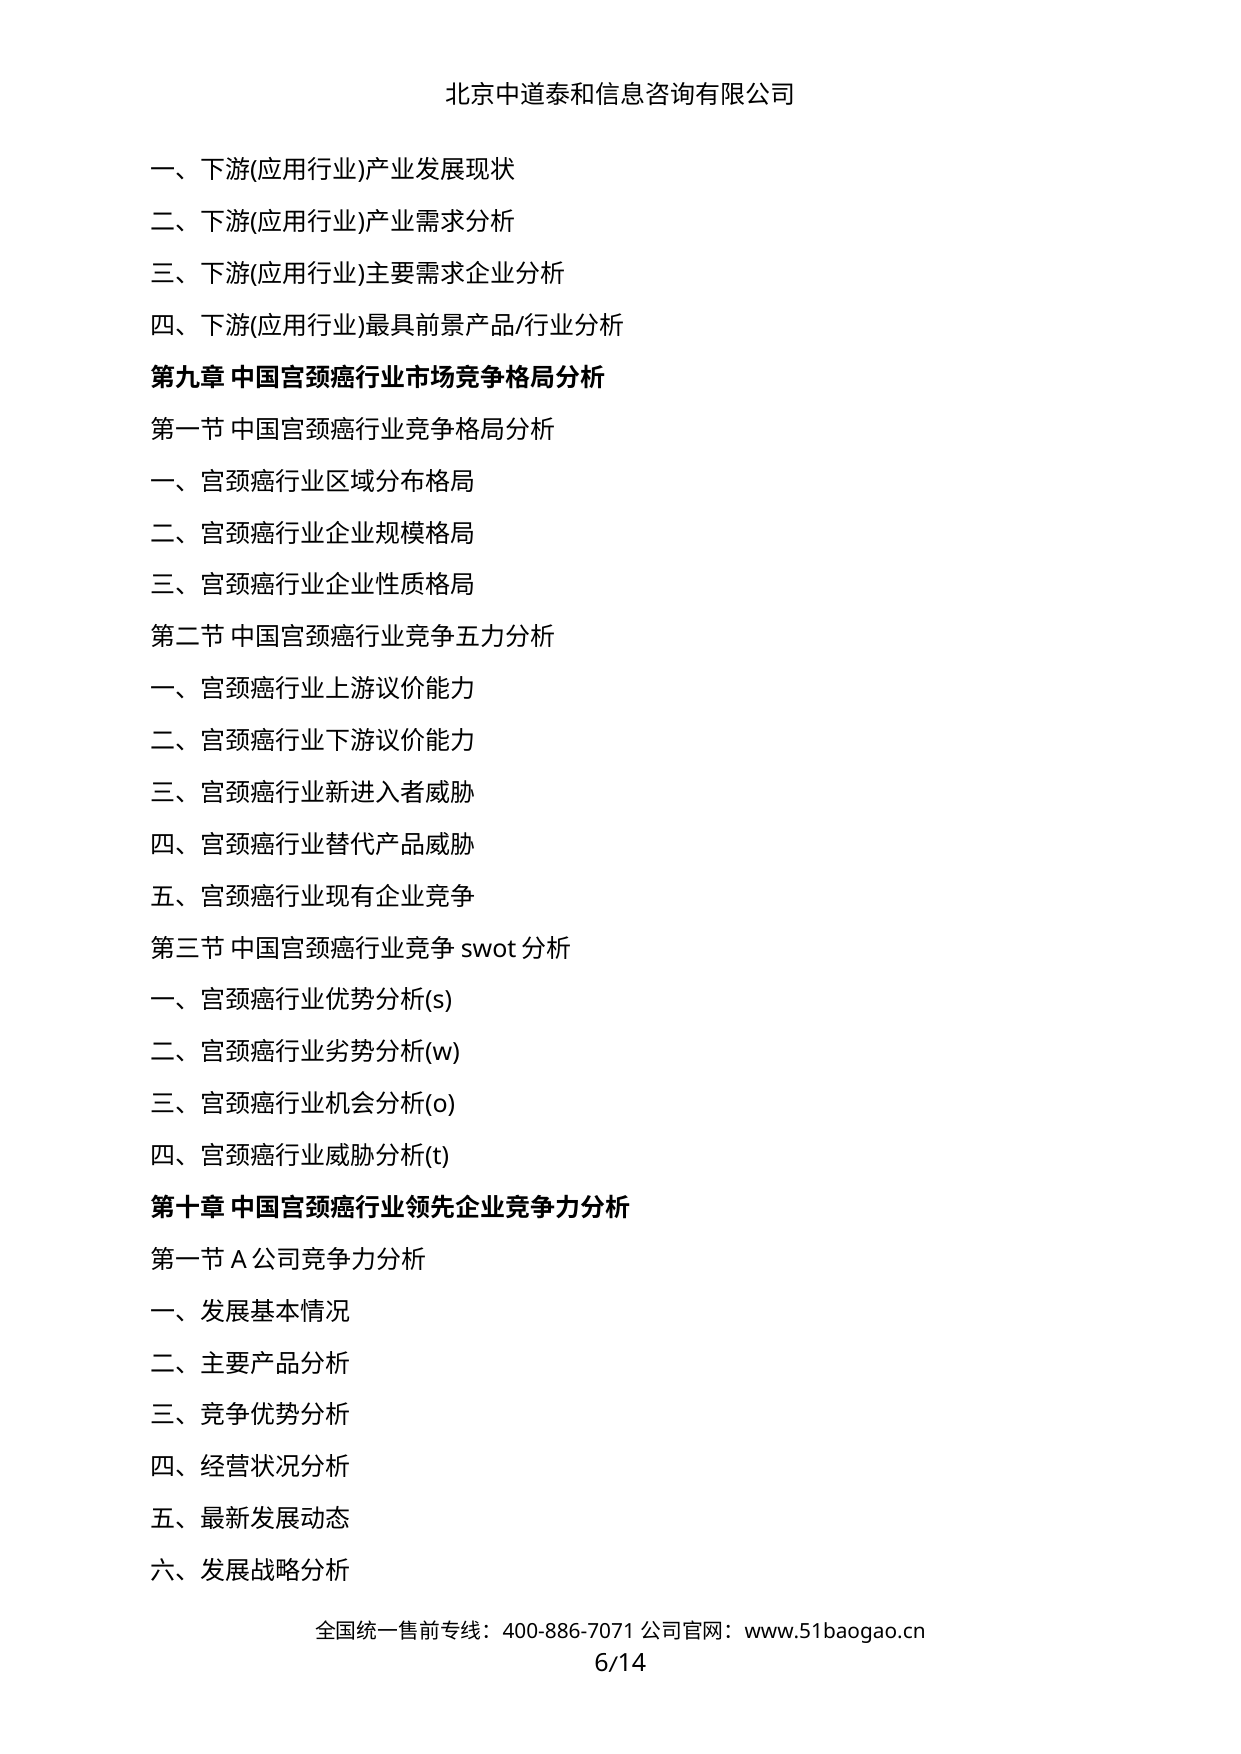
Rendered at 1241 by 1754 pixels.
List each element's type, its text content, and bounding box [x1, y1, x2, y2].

text 四、宫颈癌行业替代产品威胁 [150, 824, 1090, 861]
text 第三节 中国宫颈癌行业竞争swot分析 [150, 928, 1090, 964]
text 一、宫颈癌行业上游议价能力 [150, 669, 1090, 705]
text 三、宫颈癌行业企业性质格局 [150, 565, 1090, 601]
text 一、下游(应用行业)产业发展现状 [150, 150, 1090, 186]
text 第一节 中国宫颈癌行业竞争格局分析 [150, 409, 1090, 446]
text 四、下游(应用行业)最具前景产品/行业分析 [150, 306, 1090, 342]
text 二、宫颈癌行业下游议价能力 [150, 721, 1090, 757]
text 二、主要产品分析 [150, 1343, 1090, 1379]
text 第二节 中国宫颈癌行业竞争五力分析 [150, 617, 1090, 653]
text 三、竞争优势分析 [150, 1395, 1090, 1431]
text 二、宫颈癌行业企业规模格局 [150, 513, 1090, 549]
text 三、下游(应用行业)主要需求企业分析 [150, 254, 1090, 290]
text 三、宫颈癌行业新进入者威胁 [150, 772, 1090, 809]
text 六、发展战略分析 [150, 1551, 1090, 1587]
text 四、经营状况分析 [150, 1447, 1090, 1483]
text 第十章 中国宫颈癌行业领先企业竞争力分析 [150, 1187, 1090, 1224]
text 二、宫颈癌行业劣势分析(w) [150, 1032, 1090, 1068]
text 一、发展基本情况 [150, 1291, 1090, 1327]
text 五、宫颈癌行业现有企业竞争 [150, 876, 1090, 912]
text 三、宫颈癌行业机会分析(o) [150, 1084, 1090, 1120]
text 一、宫颈癌行业区域分布格局 [150, 461, 1090, 497]
text 五、最新发展动态 [150, 1499, 1090, 1535]
text 第九章 中国宫颈癌行业市场竞争格局分析 [150, 357, 1090, 394]
text 四、宫颈癌行业威胁分析(t) [150, 1136, 1090, 1172]
text 二、下游(应用行业)产业需求分析 [150, 202, 1090, 238]
text 一、宫颈癌行业优势分析(s) [150, 980, 1090, 1016]
text 第一节 A公司竞争力分析 [150, 1239, 1090, 1276]
